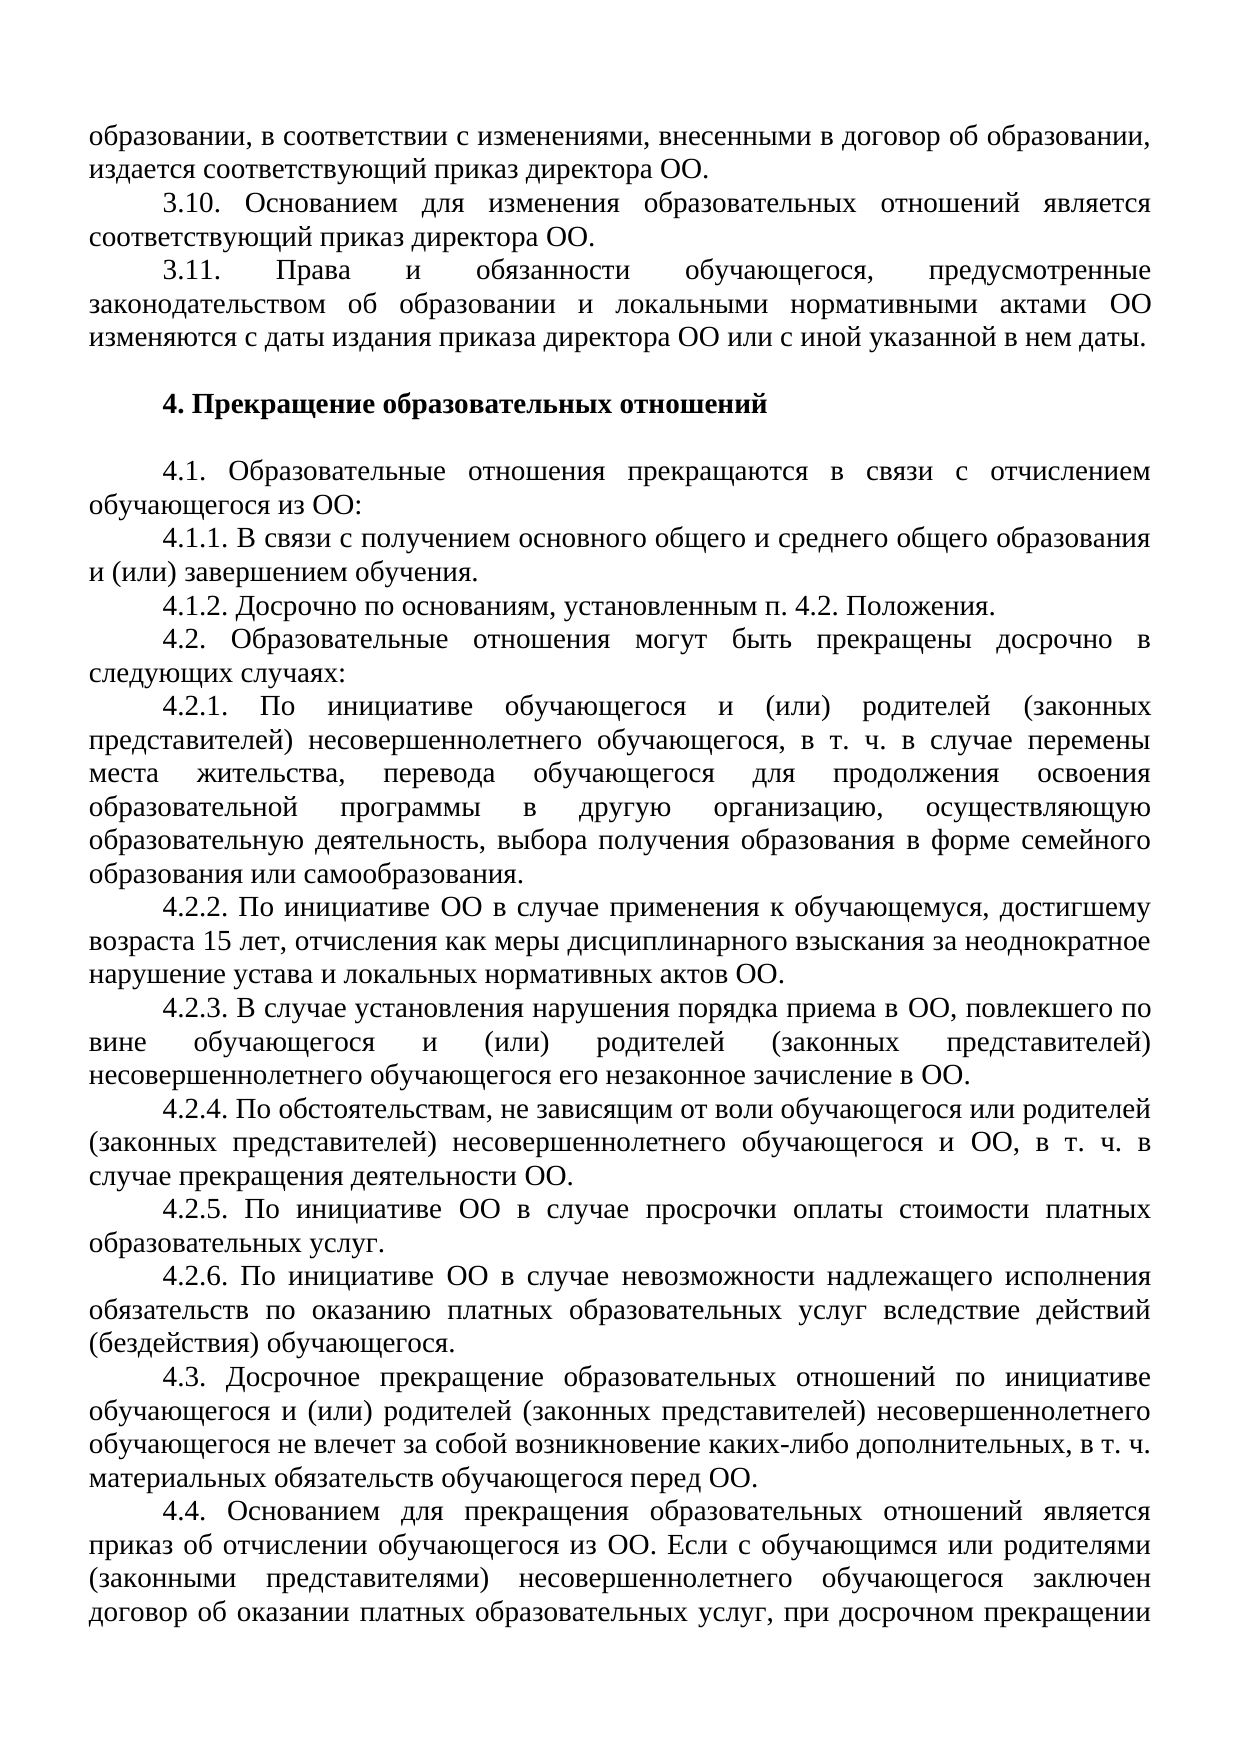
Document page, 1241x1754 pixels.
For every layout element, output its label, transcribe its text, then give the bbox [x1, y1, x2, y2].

text 4.2.6. По инициативе ОО в случае невозможности надлежащего исполнения обязательств по оказанию платных образовательных услуг вследствие действий (бездействия) обучающегося. [89, 1258, 1152, 1359]
text 4.2.1. По инициативе обучающегося и (или) родителей (законных представителей) несовершеннолетнего обучающегося, в т. ч. в случае перемены места жительства, перевода обучающегося для продолжения освоения образовательной программы в другую организацию, осуществляющую образовательную деятельность, выбора получения образования в форме семейного образования или самообразования. [89, 688, 1152, 889]
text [89, 1493, 1152, 1627]
text 4.1. Образовательные отношения прекращаются в связи с отчислением обучающегося из ОО: [89, 453, 1152, 521]
text 3.10. Основанием для изменения образовательных отношений является соответствующий приказ директора ОО. [89, 185, 1152, 252]
text 4.2.2. По инициативе ОО в случае применения к обучающемуся, достигшему возраста 15 лет, отчисления как меры дисциплинарного взыскания за неоднократное нарушение устава и локальных нормативных актов ОО. [89, 889, 1152, 990]
text 4.3. Досрочное прекращение образовательных отношений по инициативе обучающегося и (или) родителей (законных представителей) несовершеннолетнего обучающегося не влечет за собой возникновение каких-либо дополнительных, в т. ч. материальных обязательств обучающегося перед ОО. [89, 1359, 1152, 1493]
text 4.2.5. По инициативе ОО в случае просрочки оплаты стоимости платных образовательных услуг. [89, 1191, 1152, 1258]
text 4.1.2. Досрочно по основаниям, установленным п. 4.2. Положения. [89, 588, 1152, 621]
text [89, 118, 1152, 185]
text 3.11. Права и обязанности обучающегося, предусмотренные законодательством об образовании и локальными нормативными актами ОО изменяются с даты издания приказа директора ОО или с иной указанной в нем даты. [89, 252, 1152, 353]
text 4.2.4. По обстоятельствам, не зависящим от воли обучающегося или родителей (законных представителей) несовершеннолетнего обучающегося и ОО, в т. ч. в случае прекращения деятельности ОО. [89, 1091, 1152, 1191]
text 4.2.3. В случае установления нарушения порядка приема в ОО, повлекшего по вине обучающегося и (или) родителей (законных представителей) несовершеннолетнего обучающегося его незаконное зачисление в ОО. [89, 990, 1152, 1091]
text 4.2. Образовательные отношения могут быть прекращены досрочно в следующих случаях: [89, 621, 1152, 688]
text 4. Прекращение образовательных отношений [89, 386, 1152, 420]
text 4.1.1. В связи с получением основного общего и среднего общего образования и (или) завершением обучения. [89, 521, 1152, 588]
